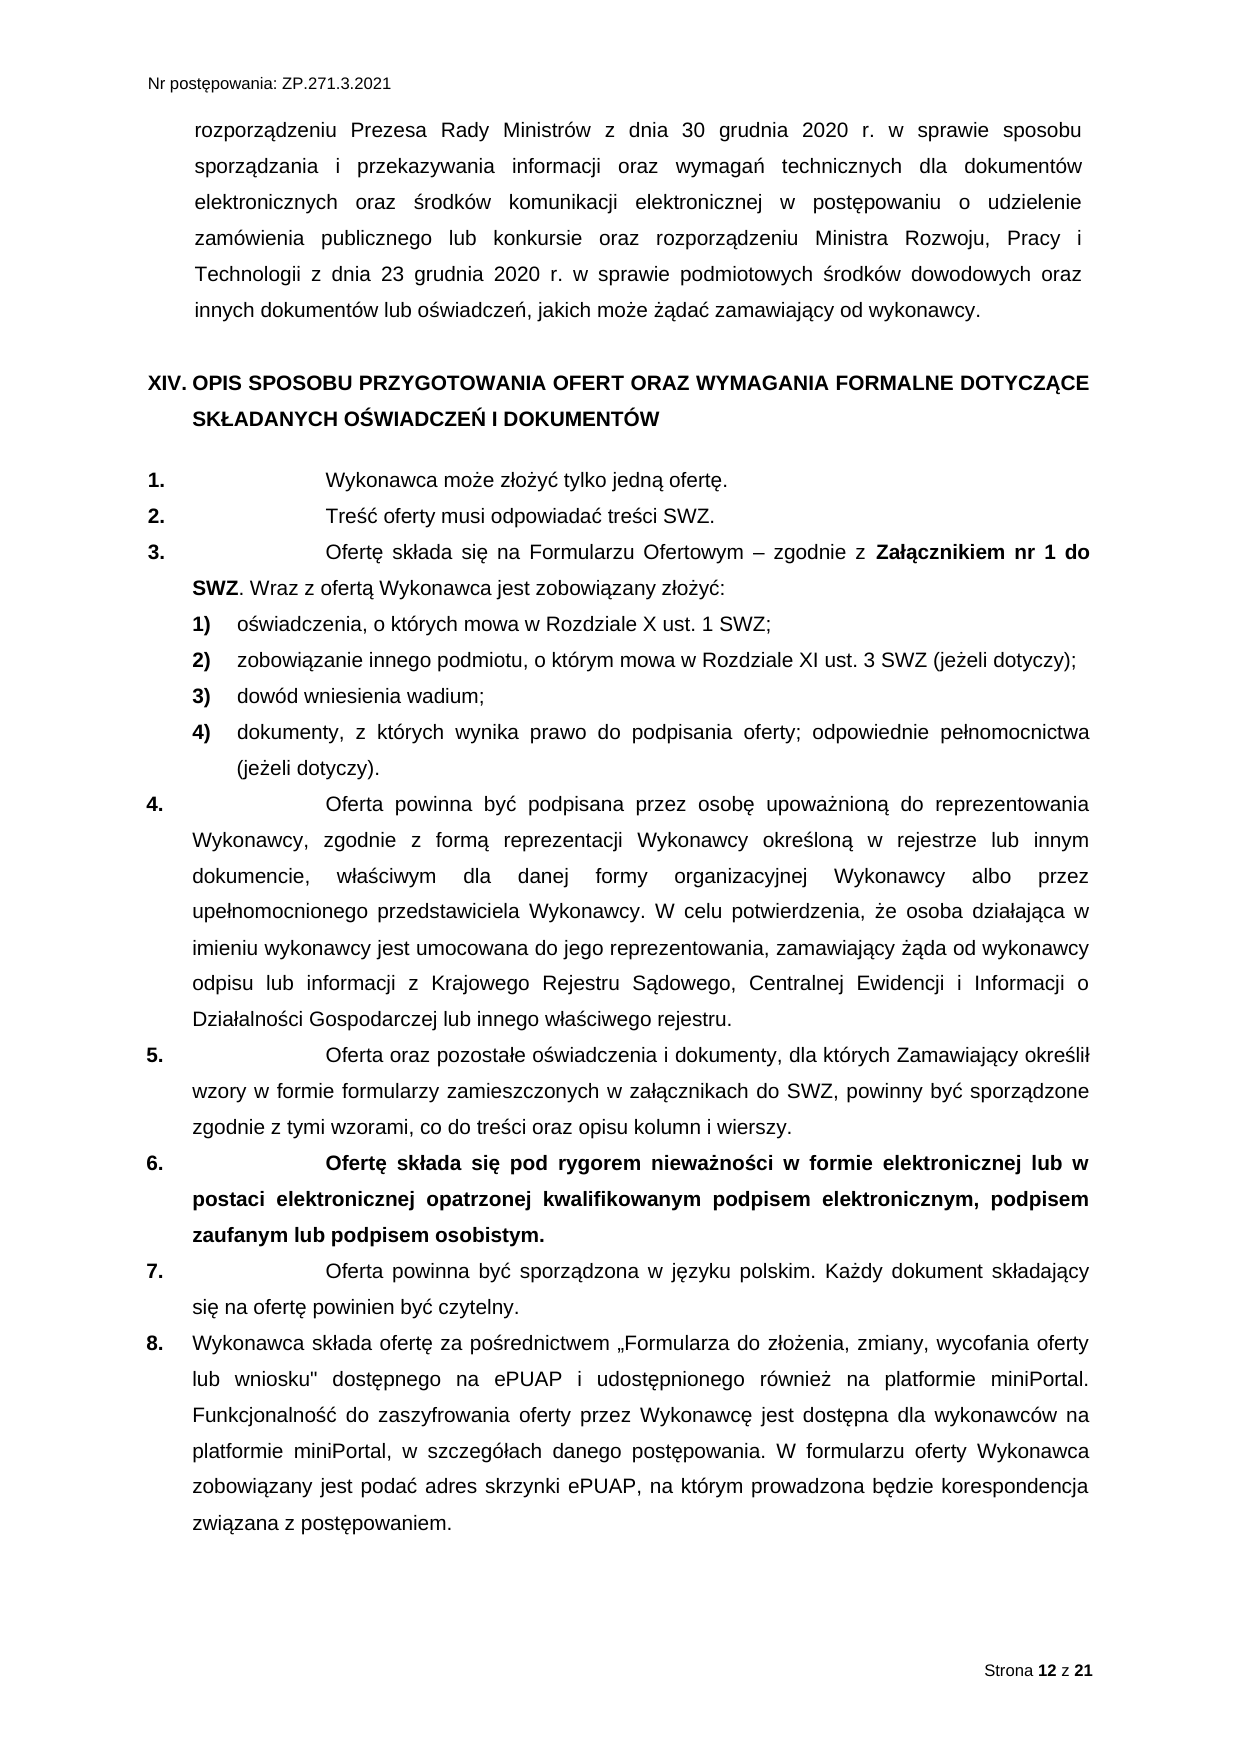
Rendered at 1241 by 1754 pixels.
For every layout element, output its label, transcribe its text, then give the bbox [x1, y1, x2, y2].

list Wykonawca składa ofertę za pośrednictwem „Formularza do złożenia, zmiany, wycofania oferty lub wniosku" dostępnego na ePUAP i udostępnionego również na platformie miniPortal. Funkcjonalność do zaszyfrowania oferty przez Wykonawcę jest dostępna dla wykonawców na platformie miniPortal, w szczegółach danego postępowania. W formularzu oferty Wykonawca zobowiązany jest podać adres skrzynki ePUAP, na którym prowadzona będzie korespondencja związana z postępowaniem. [146, 1331, 1090, 1534]
list oświadczenia, o których mowa w Rozdziale X ust. 1 SWZ; [192, 612, 1090, 636]
list Oferta powinna być podpisana przez osobę upoważnioną do reprezentowania Wykonawcy, zgodnie z formą reprezentacji Wykonawcy określoną w rejestrze lub innym dokumencie, właściwym dla danej formy organizacyjnej Wykonawcy albo przez upełnomocnionego przedstawiciela Wykonawcy. W celu potwierdzenia, że osoba działająca w imieniu wykonawcy jest umocowana do jego reprezentowania, zamawiający żąda od wykonawcy odpisu lub informacji z Krajowego Rejestru Sądowego, Centralnej Ewidencji i Informacji o Działalności Gospodarczej lub innego właściwego rejestru. [146, 792, 1090, 1031]
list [148, 118, 1083, 322]
list Ofertę składa się pod rygorem nieważności w formie elektronicznej lub w postaci elektronicznej opatrzonej kwalifikowanym podpisem elektronicznym, podpisem zaufanym lub podpisem osobistym. [146, 1151, 1090, 1247]
list Oferta oraz pozostałe oświadczenia i dokumenty, dla których Zamawiający określił wzory w formie formularzy zamieszczonych w załącznikach do SWZ, powinny być sporządzone zgodnie z tymi wzorami, co do treści oraz opisu kolumn i wierszy. [146, 1043, 1090, 1139]
list Oferta powinna być sporządzona w języku polskim. Każdy dokument składający się na ofertę powinien być czytelny. [146, 1259, 1090, 1319]
list OPIS SPOSOBU PRZYGOTOWANIA OFERT ORAZ WYMAGANIA FORMALNE DOTYCZĄCE SKŁADANYCH OŚWIADCZEŃ I DOKUMENTÓW [148, 371, 1090, 431]
list dowód wniesienia wadium; [192, 684, 1090, 708]
list Ofertę składa się na Formularzu Ofertowym – zgodnie z Załącznikiem nr 1 do SWZ. Wraz z ofertą Wykonawca jest zobowiązany złożyć: [148, 540, 1090, 600]
list Treść oferty musi odpowiadać treści SWZ. [148, 504, 1092, 528]
list zobowiązanie innego podmiotu, o którym mowa w Rozdziale XI ust. 3 SWZ (jeżeli dotyczy); [192, 648, 1090, 672]
list dokumenty, z których wynika prawo do podpisania oferty; odpowiednie pełnomocnictwa (jeżeli dotyczy). [192, 720, 1090, 779]
list Wykonawca może złożyć tylko jedną ofertę. [148, 468, 1092, 492]
